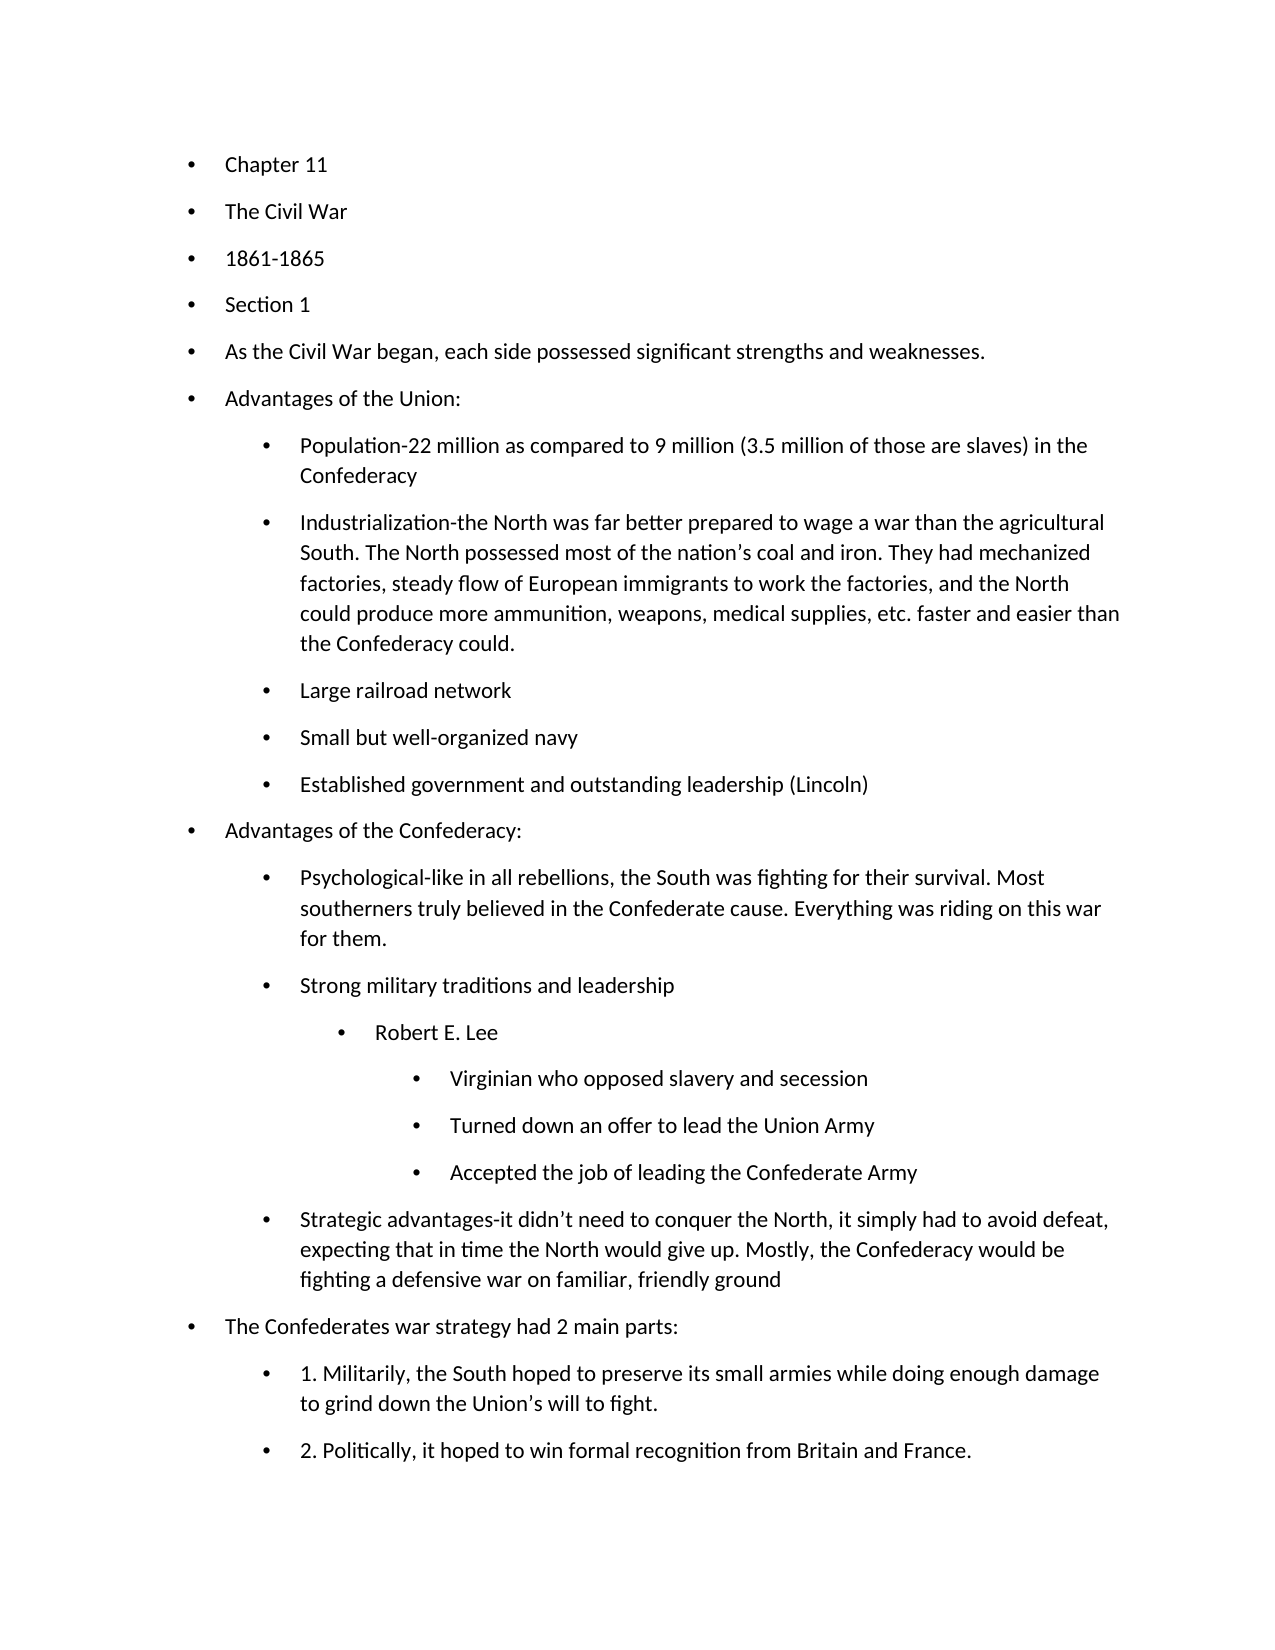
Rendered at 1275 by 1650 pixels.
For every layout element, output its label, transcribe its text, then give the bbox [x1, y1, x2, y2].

list Accepted the job of leading the Confederate Army [412, 1158, 1125, 1186]
list Robert E. Lee [337, 1018, 1125, 1046]
list Section 1 [187, 291, 1125, 319]
list Strong military traditions and leadership [262, 971, 1125, 999]
list Large railroad network [262, 676, 1125, 704]
list Virginian who opposed slavery and secession [412, 1064, 1125, 1093]
list Advantages of the Union: [187, 384, 1125, 412]
list 1861-1865 [187, 244, 1125, 272]
list The Civil War [187, 197, 1125, 225]
list 2. Politically, it hoped to win formal recognition from Britain and France. [262, 1436, 1125, 1464]
list Strategic advantages-it didn’t need to conquer the North, it simply had to avoid defeat, expecting that in time the North would give up. Mostly, the Confederacy would be fighting a defensive war on familiar, friendly ground [262, 1205, 1125, 1294]
list Population-22 million as compared to 9 million (3.5 million of those are slaves) in the Confederacy [262, 431, 1125, 489]
list Psychological-like in all rebellions, the South was fighting for their survival. Most southerners truly believed in the Confederate cause. Everything was riding on this war for them. [262, 863, 1125, 952]
list Chapter 11 [187, 150, 1125, 178]
list Established government and outstanding leadership (Lincoln) [262, 770, 1125, 798]
list Turned down an offer to lead the Union Army [412, 1111, 1125, 1139]
list Small but well-organized navy [262, 723, 1125, 751]
list Industrialization-the North was far better prepared to wage a war than the agricultural South. The North possessed most of the nation’s coal and iron. They had mechanized factories, steady flow of European immigrants to work the factories, and the North could produce more ammunition, weapons, medical supplies, etc. faster and easier than the Confederacy could. [262, 508, 1125, 657]
list The Confederates war strategy had 2 main parts: [187, 1312, 1125, 1341]
list 1. Militarily, the South hoped to preserve its small armies while doing enough damage to grind down the Union’s will to fight. [262, 1359, 1125, 1418]
list Advantages of the Confederacy: [187, 817, 1125, 845]
list As the Civil War began, each side possessed significant strengths and weaknesses. [187, 337, 1125, 366]
